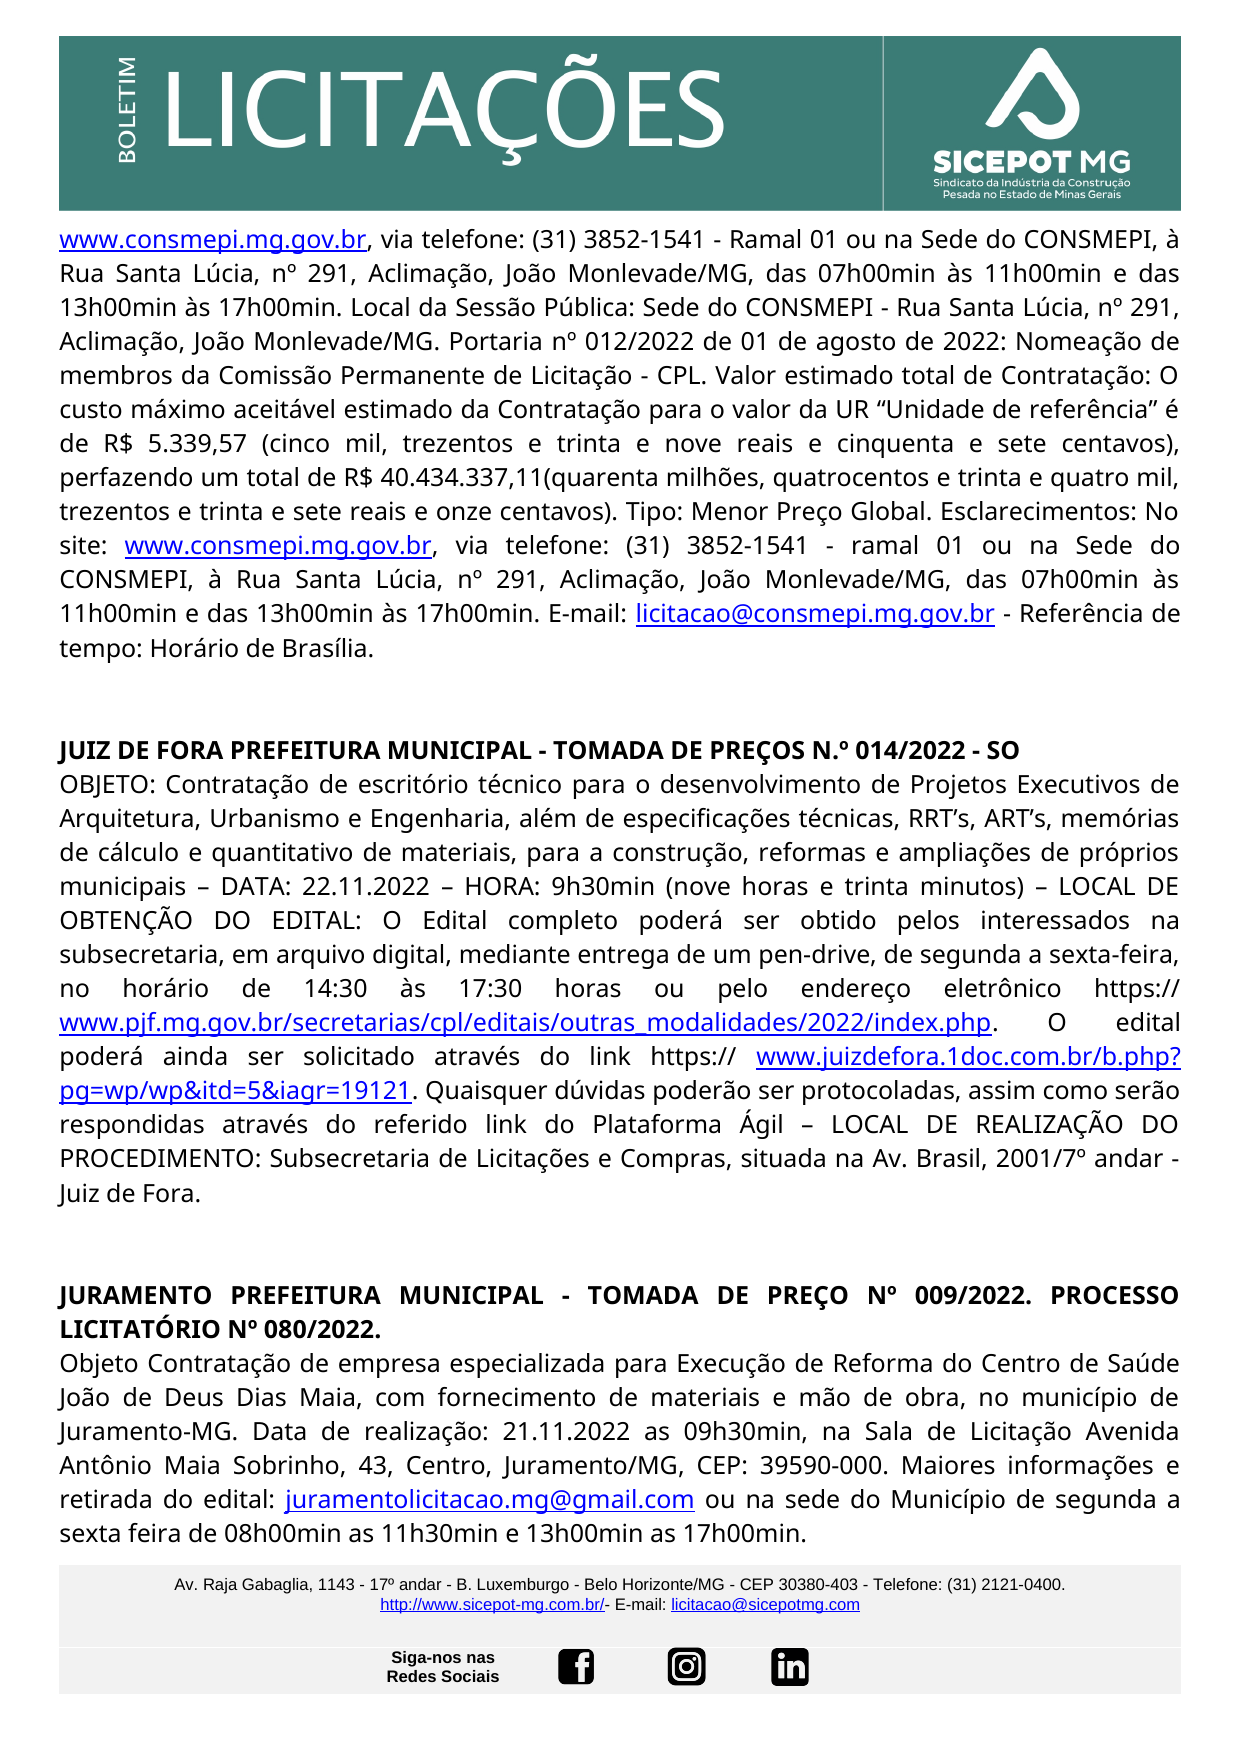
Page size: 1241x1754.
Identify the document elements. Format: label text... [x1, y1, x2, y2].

picture [59, 36, 1181, 211]
text JUIZ DE FORA PREFEITURA MUNICIPAL - TOMADA DE PREÇOS N.º 014/2022 - SO [59, 732, 1181, 766]
text Objeto Contratação de empresa especializada para Execução de Reforma do Centro de Saúde João de Deus Dias Maia, com fornecimento de materiais e mão de obra, no município de Juramento-MG. Data de realização: 21.11.2022 as 09h30min, na Sala de Licitação Avenida Antônio Maia Sobrinho, 43, Centro, Juramento/MG, CEP: 39590-000. Maiores informações e retirada do edital: juramentolicitacao.mg@gmail.com ou na sede do Município de segunda a sexta feira de 08h00min as 11h30min e 13h00min as 17h00min. [59, 1346, 1181, 1550]
text OBJETO: Contratação de escritório técnico para o desenvolvimento de Projetos Executivos de Arquitetura, Urbanismo e Engenharia, além de especificações técnicas, RRT’s, ART’s, memórias de cálculo e quantitativo de materiais, para a construção, reformas e ampliações de próprios municipais – DATA: 22.11.2022 – HORA: 9h30min (nove horas e trinta minutos) – LOCAL DE OBTENÇÃO DO EDITAL: O Edital completo poderá ser obtido pelos interessados na subsecretaria, em arquivo digital, mediante entrega de um pen-drive, de segunda a sexta-feira, no horário de 14:30 às 17:30 horas ou pelo endereço eletrônico https:// www.pjf.mg.gov.br/secretarias/cpl/editais/outras_modalidades/2022/index.php. O edital poderá ainda ser solicitado através do link https:// www.juizdefora.1doc.com.br/b.php?pg=wp/wp&itd=5&iagr=19121. Quaisquer dúvidas poderão ser protocoladas, assim como serão respondidas através do referido link do Plataforma Ágil – LOCAL DE REALIZAÇÃO DO PROCEDIMENTO: Subsecretaria de Licitações e Compras, situada na Av. Brasil, 2001/7º andar - Juiz de Fora. [59, 766, 1181, 1209]
picture [771, 1648, 809, 1686]
picture [667, 1647, 706, 1686]
picture [557, 1648, 594, 1685]
text JURAMENTO PREFEITURA MUNICIPAL - TOMADA DE PREÇO Nº 009/2022. PROCESSO LICITATÓRIO Nº 080/2022. [59, 1277, 1181, 1346]
